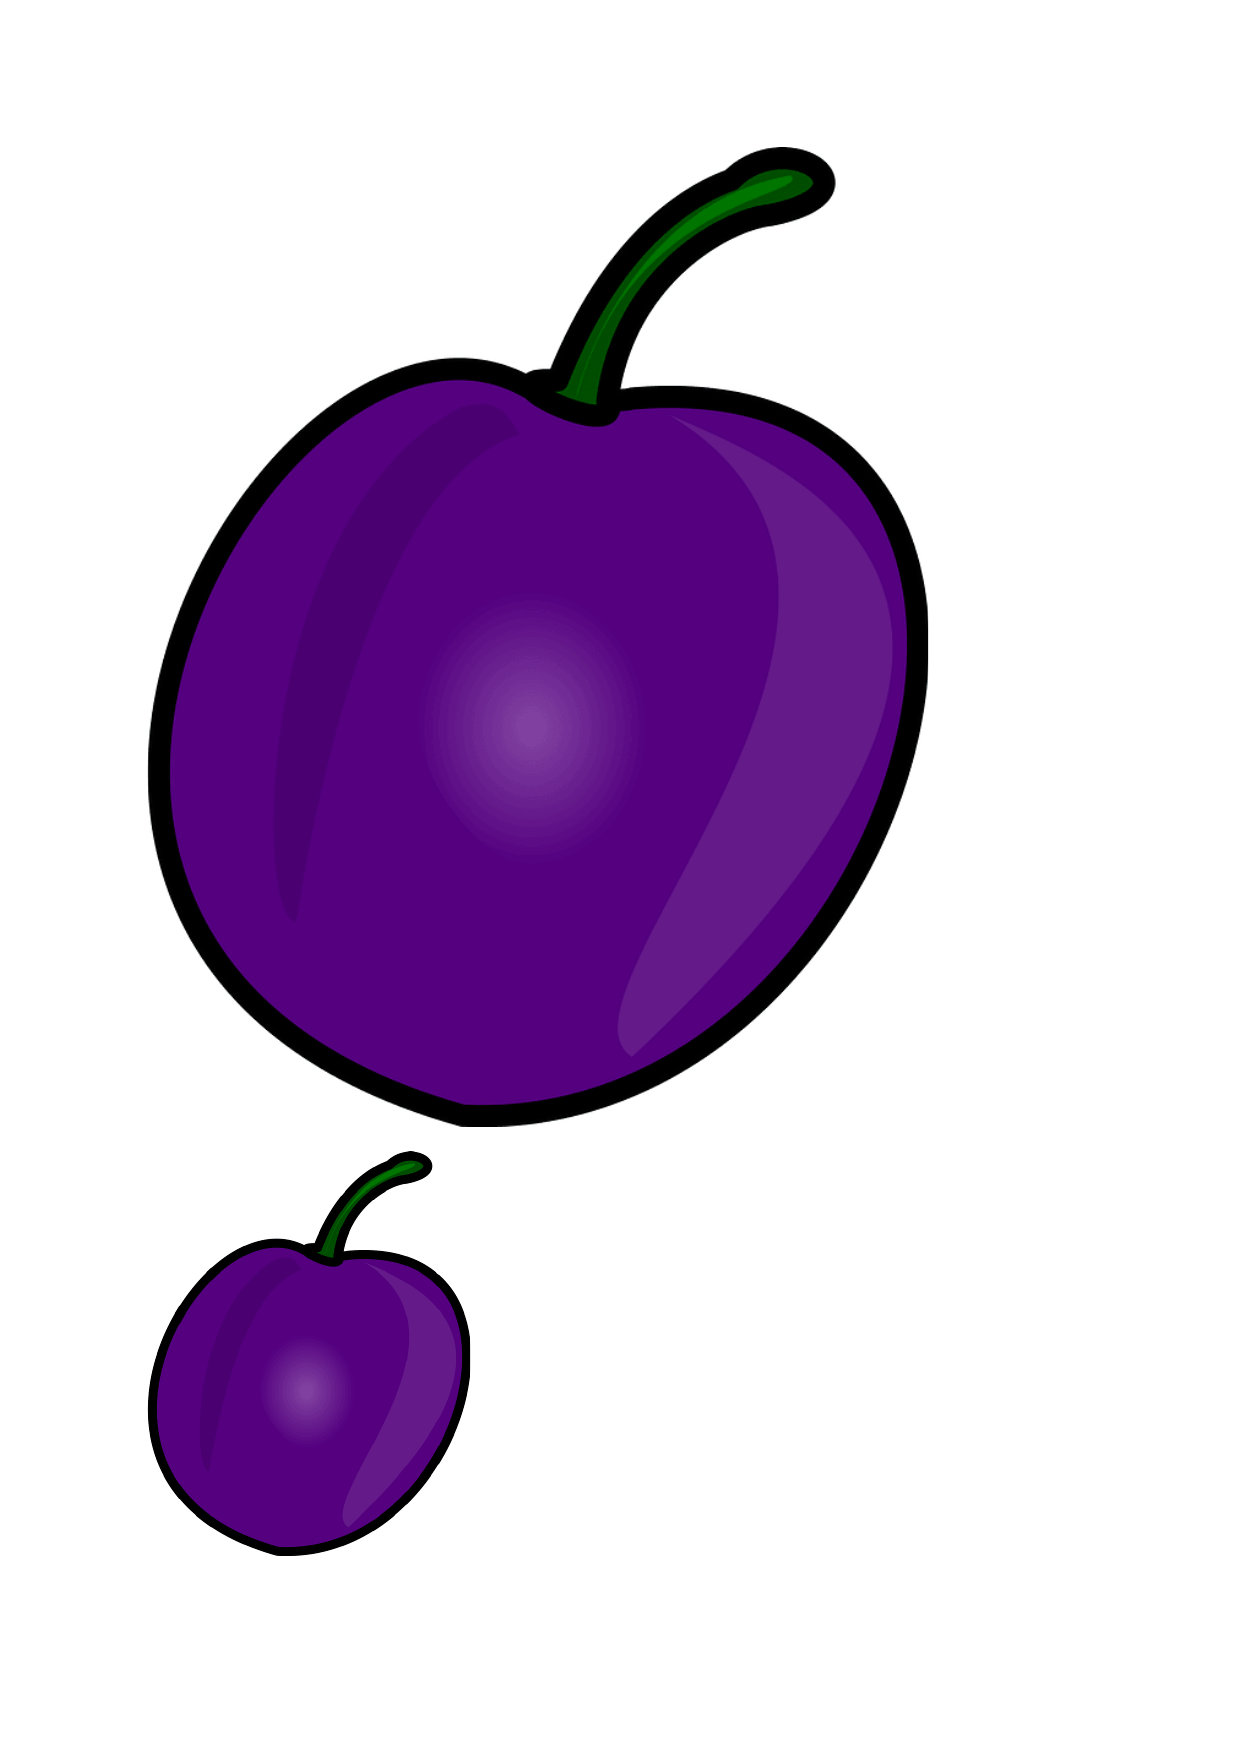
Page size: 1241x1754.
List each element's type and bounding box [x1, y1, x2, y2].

picture [147, 1151, 470, 1556]
picture [147, 147, 929, 1127]
